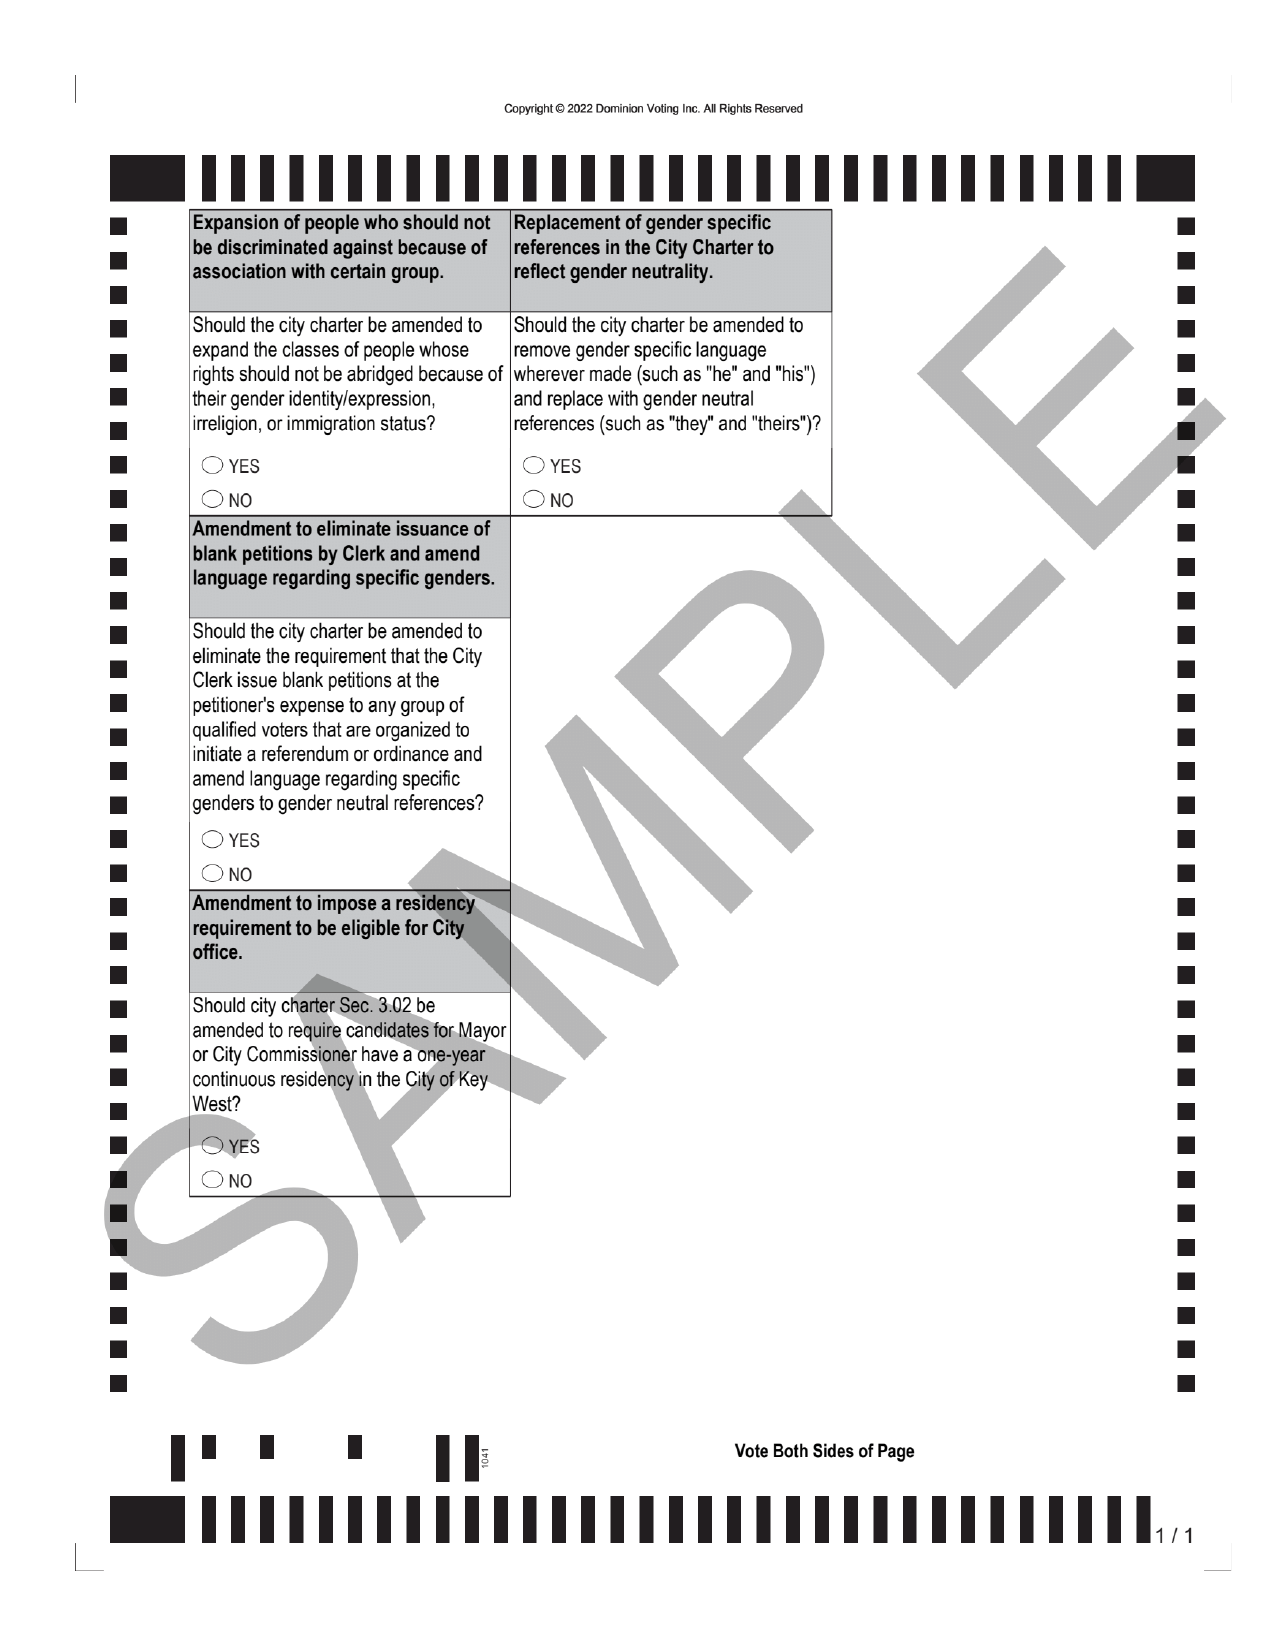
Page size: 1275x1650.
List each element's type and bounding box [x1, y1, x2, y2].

picture [75, 75, 1232, 1571]
